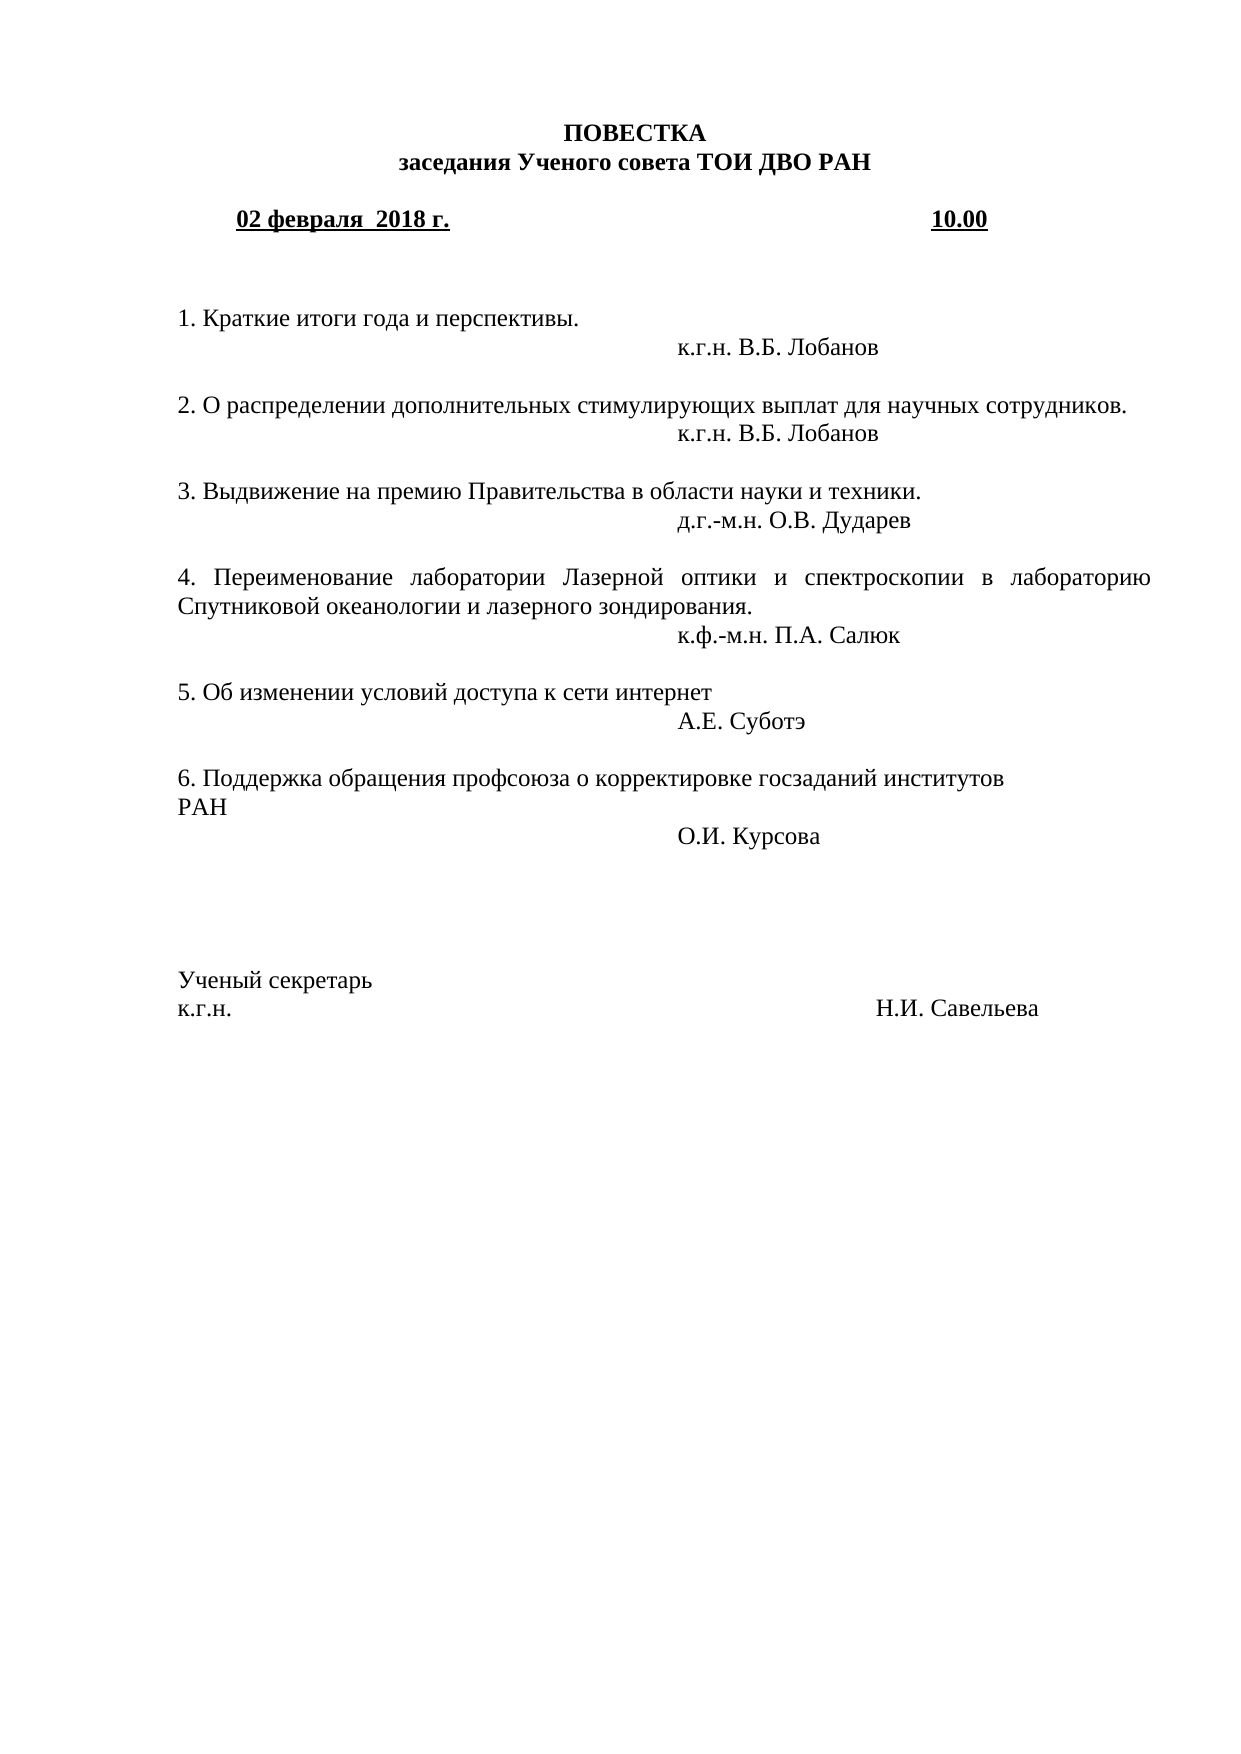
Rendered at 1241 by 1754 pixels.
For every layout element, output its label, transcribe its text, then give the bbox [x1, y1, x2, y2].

text 02 февраля 2018 г. 10.00 [177, 204, 1152, 233]
text Ученый секретарь [177, 965, 1152, 993]
text А.Е. Суботэ [177, 706, 1152, 735]
text 4. Переименование лаборатории Лазерной оптики и спектроскопии в лабораторию Спутниковой океанологии и лазерного зондирования. [177, 562, 1152, 620]
text О.И. Курсова [177, 821, 1152, 850]
text 2. О распределении дополнительных стимулирующих выплат для научных сотрудников. [177, 390, 1152, 418]
text 1. Краткие итоги года и перспективы. [177, 303, 1152, 332]
text 5. Об изменении условий доступа к сети интернет [177, 677, 1152, 706]
text 6. Поддержка обращения профсоюза о корректировке госзаданий институтов [177, 763, 1152, 792]
text к.г.н. Н.И. Савельева [177, 993, 1152, 1022]
text д.г.-м.н. О.В. Дударев [177, 505, 1152, 533]
text 3. Выдвижение на премию Правительства в области науки и техники. [177, 476, 1152, 505]
text заседания Ученого совета ТОИ ДВО РАН [118, 147, 1152, 176]
text к.г.н. В.Б. Лобанов [177, 332, 1152, 361]
text к.ф.-м.н. П.А. Салюк [177, 620, 1152, 648]
text ПОВЕСТКА [118, 118, 1152, 147]
text РАН [177, 792, 1152, 821]
text к.г.н. В.Б. Лобанов [177, 418, 1152, 447]
